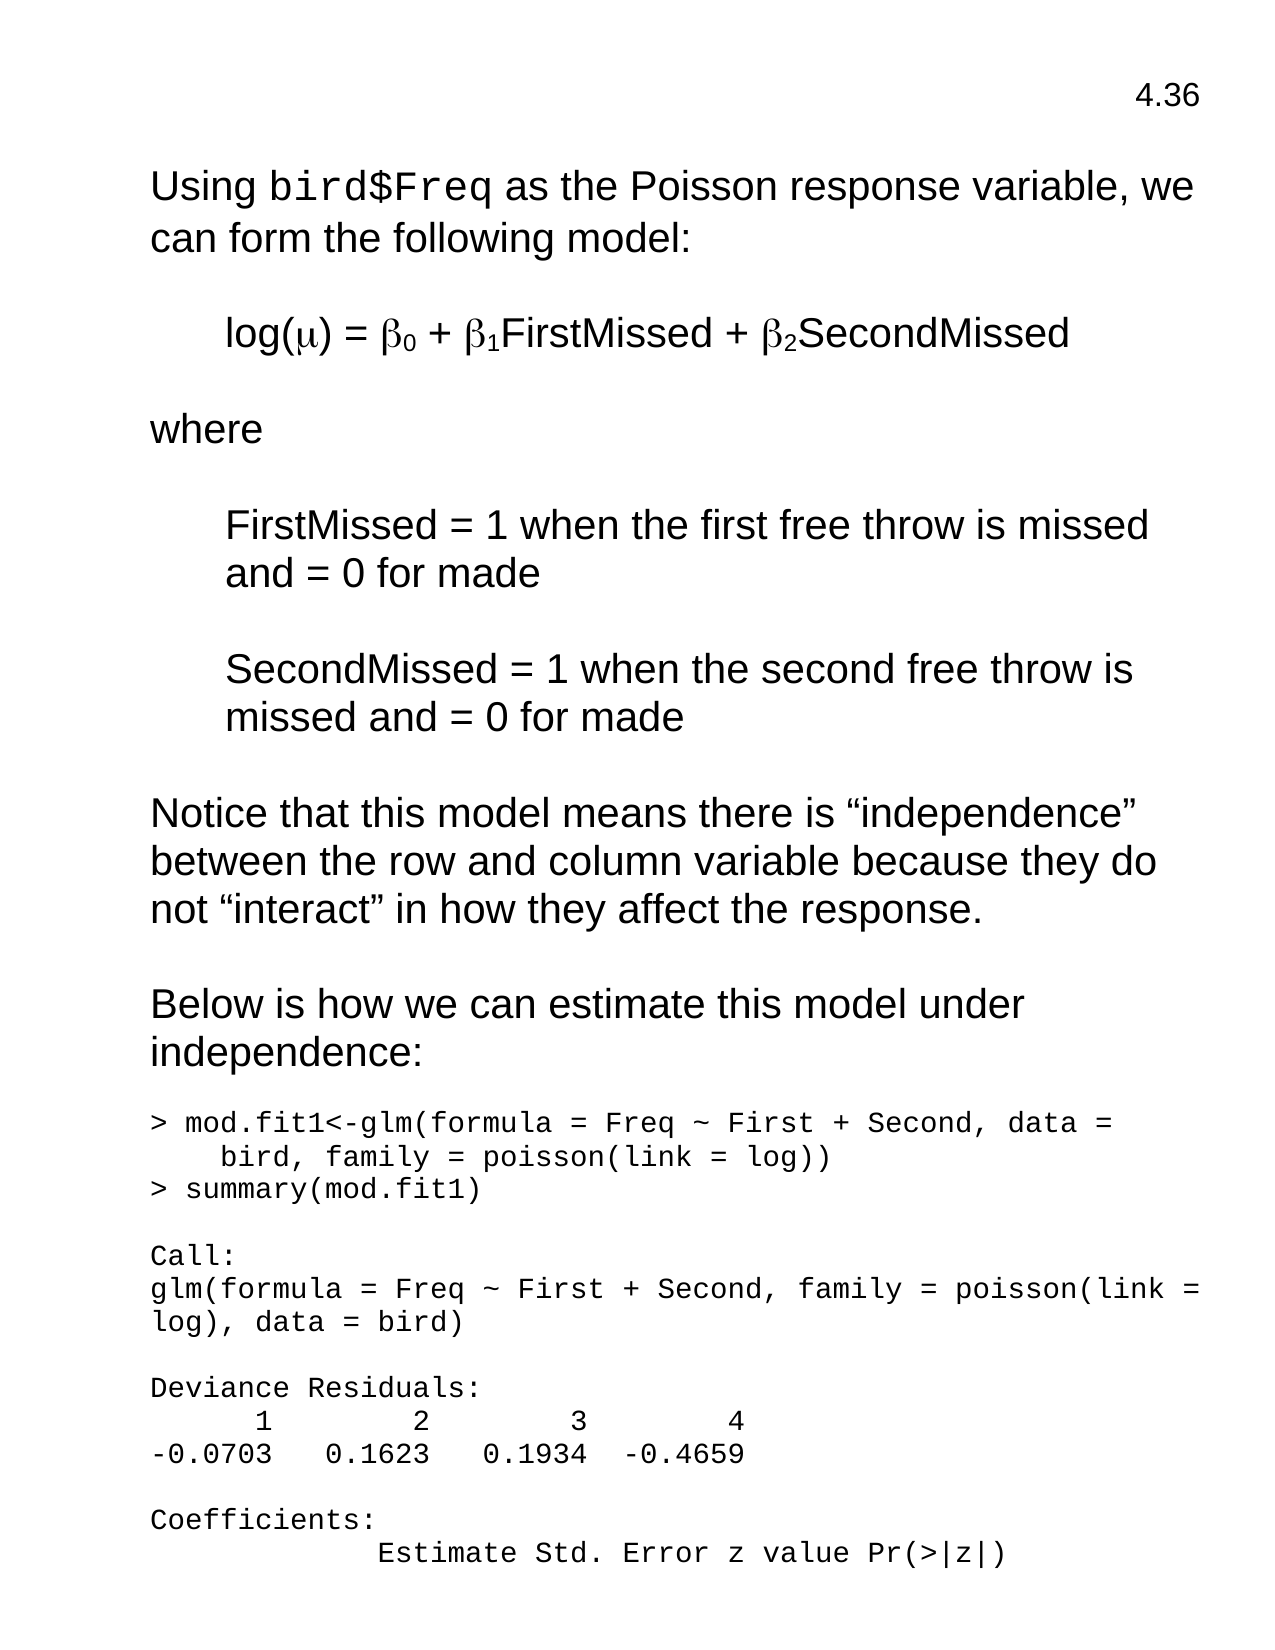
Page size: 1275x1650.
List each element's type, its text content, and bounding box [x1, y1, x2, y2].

text Deviance Residuals: [150, 1373, 1200, 1406]
text glm(formula = Freq ~ First + Second, family = poisson(link = log), data = bird) [150, 1274, 1200, 1340]
text -0.0703 0.1623 0.1934 -0.4659 [150, 1439, 1200, 1472]
text 1 2 3 4 [150, 1406, 1200, 1439]
text FirstMissed = 1 when the first free throw is missed and = 0 for made [225, 501, 1200, 596]
text Estimate Std. Error z value Pr(>|z|) [150, 1538, 1200, 1571]
text Call: [150, 1241, 1200, 1274]
text Using bird$Freq as the Poisson response variable, we can form the following model: [150, 161, 1200, 261]
text > mod.fit1<-glm(formula = Freq ~ First + Second, data = [150, 1109, 1200, 1142]
text where [150, 405, 1200, 453]
text SecondMissed = 1 when the second free throw is missed and = 0 for made [225, 644, 1200, 740]
text > summary(mod.fit1) [150, 1175, 1200, 1208]
text log() = 0 + 1FirstMissed + 2SecondMissed [225, 309, 1200, 357]
text Notice that this model means there is “independence” between the row and column variable because they do not “interact” in how they affect the response. [150, 788, 1200, 932]
text Below is how we can estimate this model under independence: [150, 980, 1200, 1076]
text bird, family = poisson(link = log)) [150, 1142, 1200, 1175]
text Coefficients: [150, 1505, 1200, 1538]
